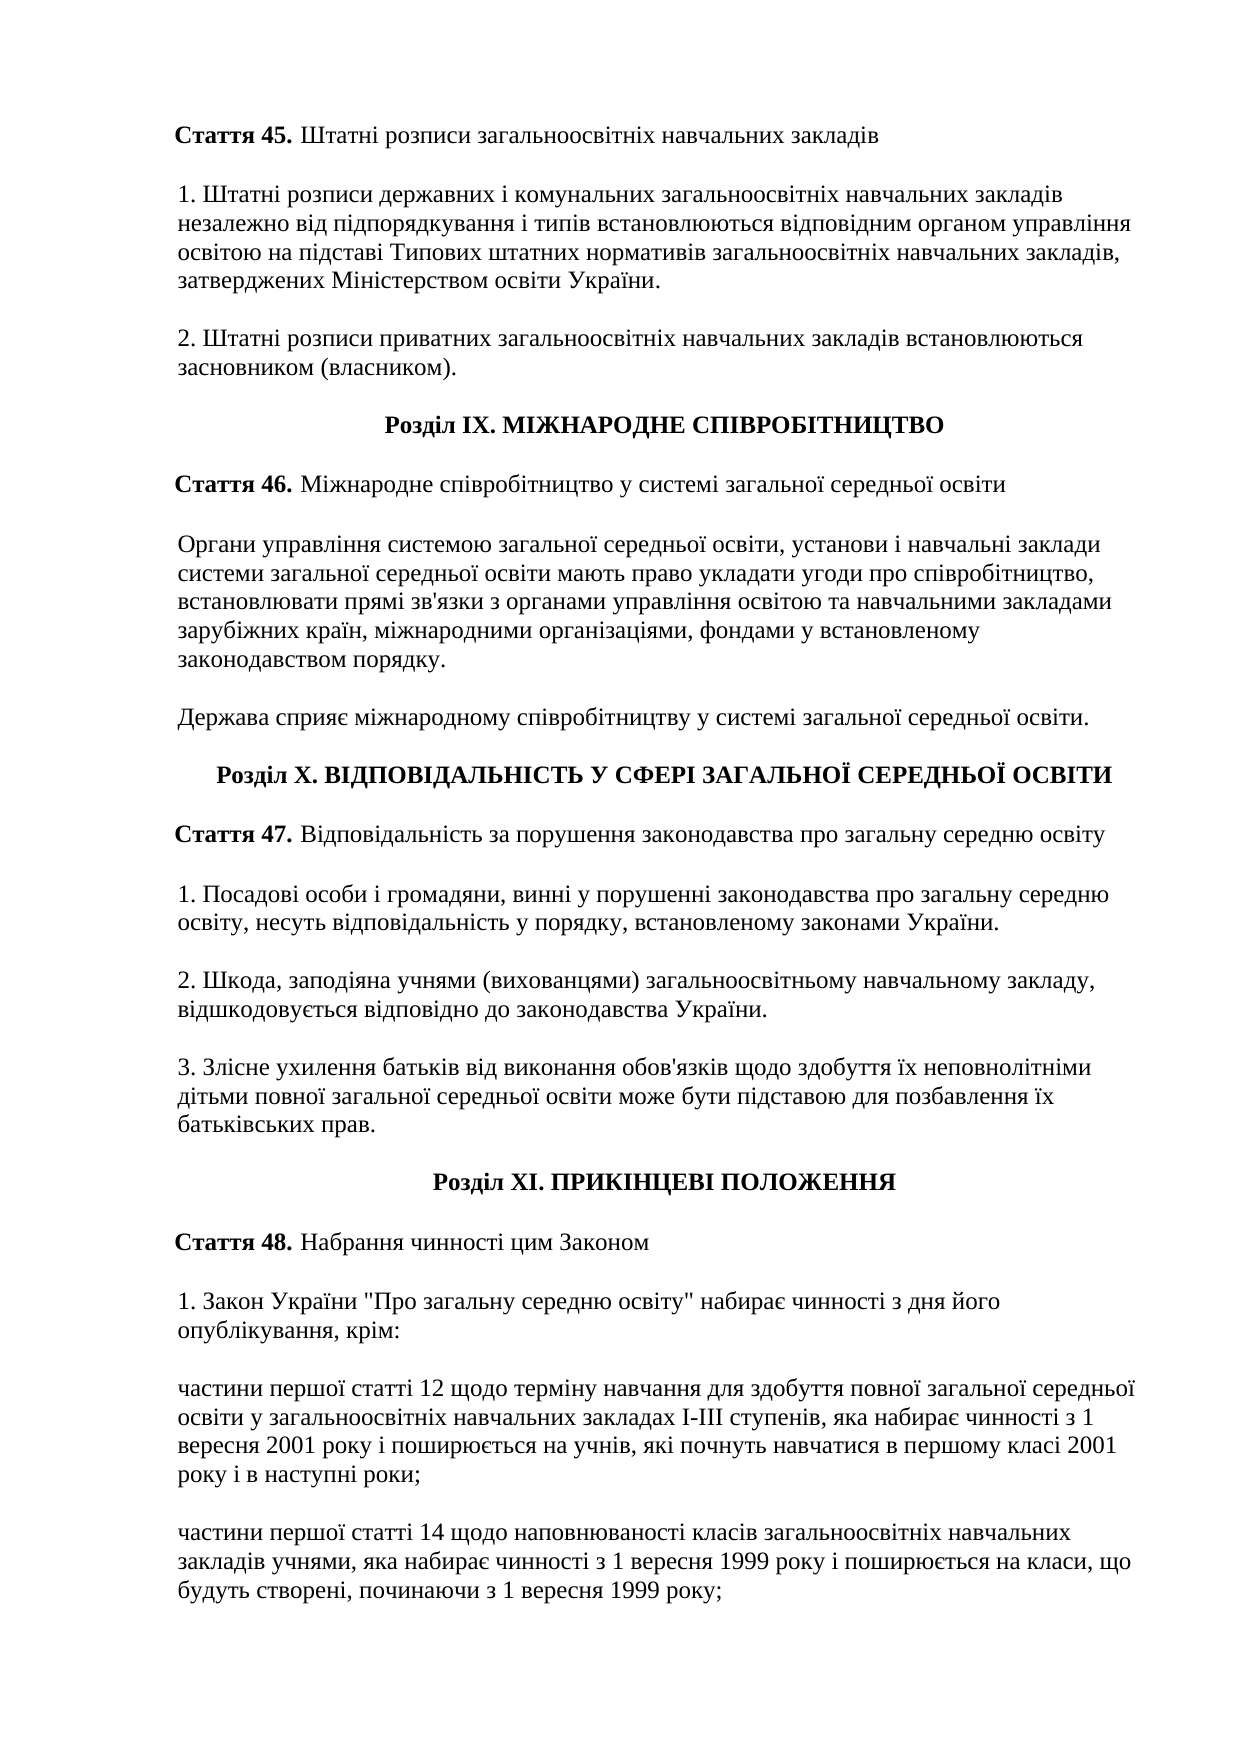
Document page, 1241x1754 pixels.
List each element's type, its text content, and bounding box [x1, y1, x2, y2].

text 3. Злісне ухилення батьків від виконання обов'язків щодо здобуття їх неповнолітніми дітьми повної загальної середньої освіти може бути підставою для позбавлення їх батьківських прав. [177, 1052, 1152, 1138]
text 1. Штатні розписи державних і комунальних загальноосвітніх навчальних закладів незалежно від підпорядкування і типів встановлюються відповідним органом управління освітою на підставі Типових штатних нормативів загальноосвітніх навчальних закладів, затверджених Міністерством освіти України. [177, 179, 1152, 294]
text Розділ X. ВІДПОВІДАЛЬНІСТЬ У СФЕРІ ЗАГАЛЬНОЇ СЕРЕДНЬОЇ ОСВІТИ [177, 760, 1152, 788]
table_header Набрання чинності цим Законом [299, 1225, 1156, 1257]
text Розділ XI. ПРИКІНЦЕВІ ПОЛОЖЕННЯ [177, 1167, 1152, 1196]
text Держава сприяє міжнародному співробітництву у системі загальної середньої освіти. [177, 702, 1152, 731]
text Розділ IX. МІЖНАРОДНЕ СПІВРОБІТНИЦТВО [177, 410, 1152, 439]
table_header Стаття 45. [173, 118, 299, 150]
table_header Стаття 48. [173, 1225, 299, 1257]
text 1. Посадові особи і громадяни, винні у порушенні законодавства про загальну середню освіту, несуть відповідальність у порядку, встановленому законами України. [177, 879, 1152, 936]
text 2. Шкода, заподіяна учнями (вихованцями) загальноосвітньому навчальному закладу, відшкодовується відповідно до законодавства України. [177, 965, 1152, 1023]
text частини першої статті 12 щодо терміну навчання для здобуття повної загальної середньої освіти у загальноосвітніх навчальних закладах I-III ступенів, яка набирає чинності з 1 вересня 2001 року і поширюється на учнів, які почнуть навчатися в першому класі 2001 року і в наступні роки; [177, 1373, 1152, 1488]
text 1. Закон України "Про загальну середню освіту" набирає чинності з дня його опублікування, крім: [177, 1286, 1152, 1344]
table_header Міжнародне співробітництво у системі загальної середньої освіти [299, 468, 1156, 500]
table_header Стаття 46. [173, 468, 299, 500]
table_header Стаття 47. [173, 818, 299, 849]
table_header Відповідальність за порушення законодавства про загальну середню освіту [299, 818, 1156, 849]
table_header Штатні розписи загальноосвітніх навчальних закладів [299, 118, 1156, 150]
text 2. Штатні розписи приватних загальноосвітніх навчальних закладів встановлюються засновником (власником). [177, 323, 1152, 381]
text Органи управління системою загальної середньої освіти, установи і навчальні заклади системи загальної середньої освіти мають право укладати угоди про співробітництво, встановлювати прямі зв'язки з органами управління освітою та навчальними закладами зарубіжних країн, міжнародними організаціями, фондами у встановленому законодавством порядку. [177, 529, 1152, 673]
text частини першої статті 14 щодо наповнюваності класів загальноосвітніх навчальних закладів учнями, яка набирає чинності з 1 вересня 1999 року і поширюється на класи, що будуть створені, починаючи з 1 вересня 1999 року; [177, 1517, 1152, 1603]
